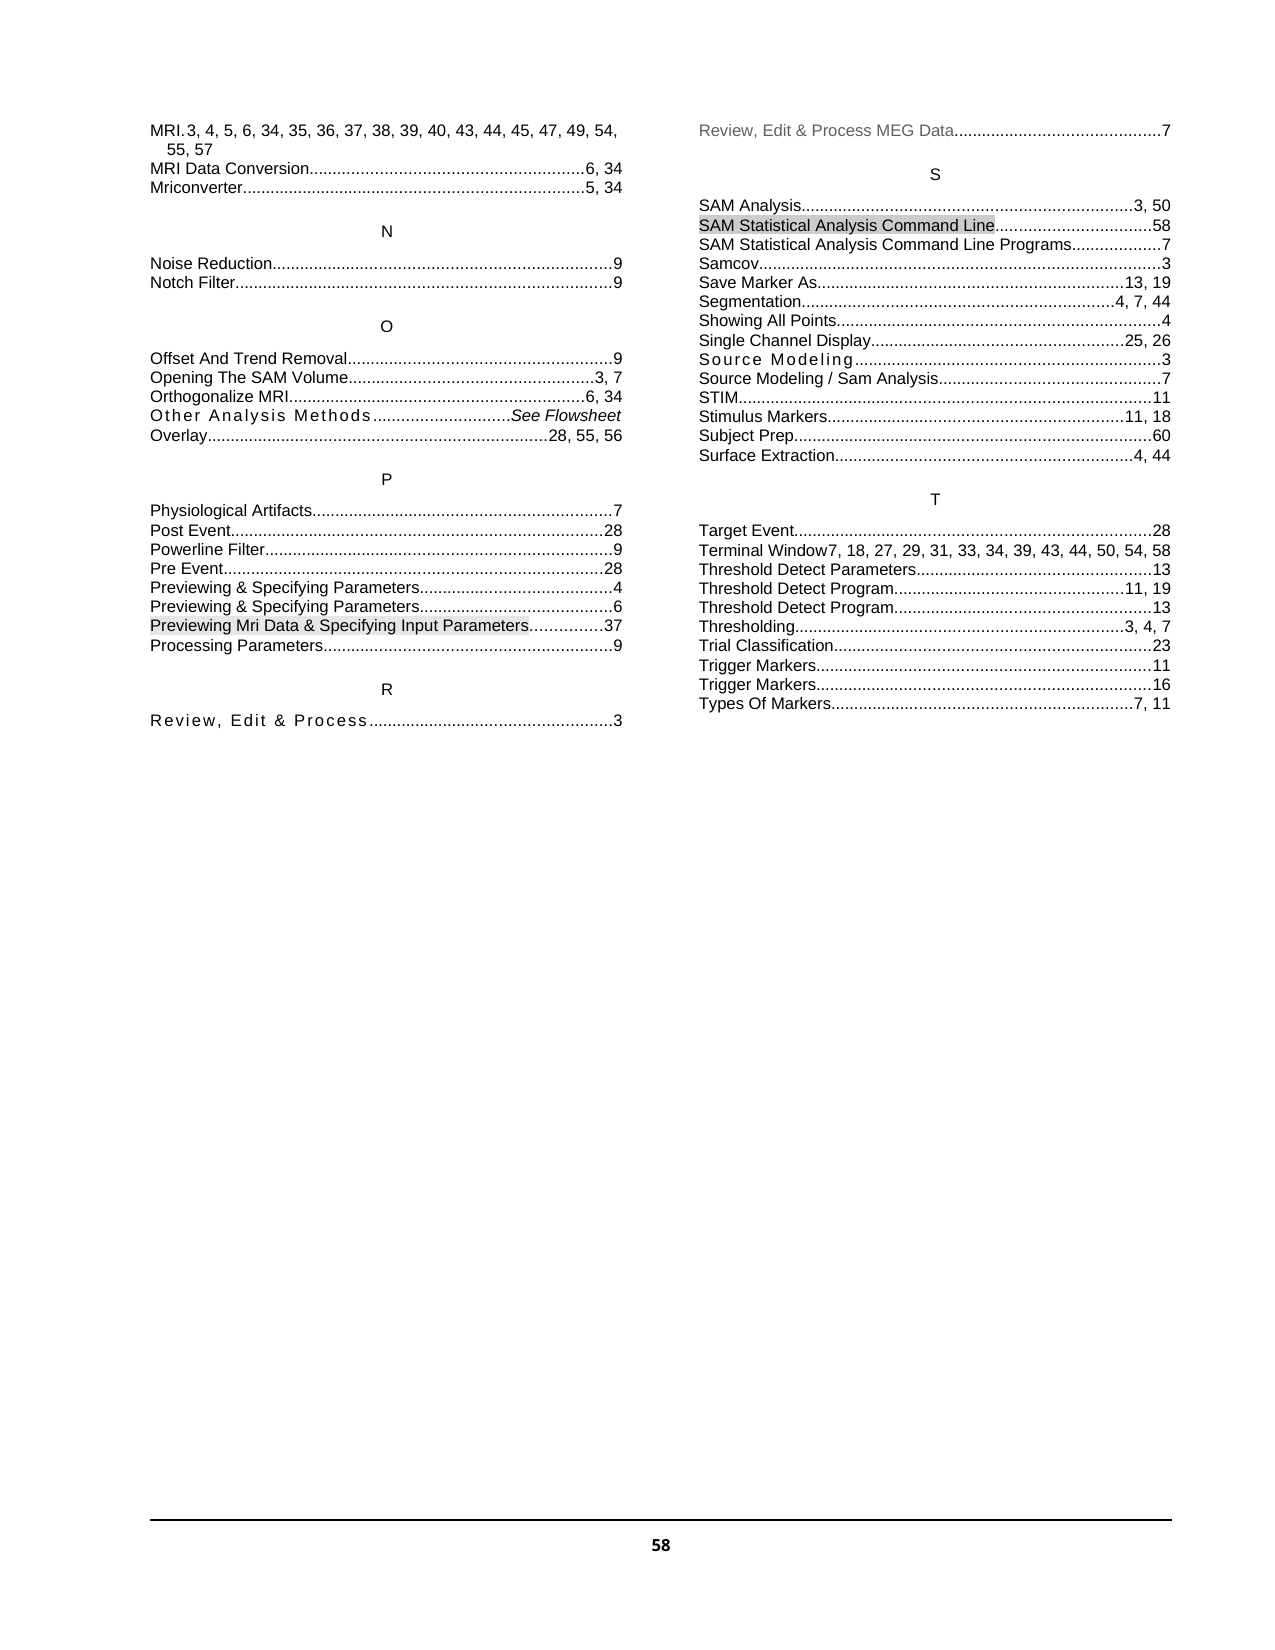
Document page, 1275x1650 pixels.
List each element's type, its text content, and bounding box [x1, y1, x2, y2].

subtitle T [698, 489, 1172, 509]
subtitle N [150, 222, 623, 241]
text Orthogonalize MRI 6, 34 [150, 387, 623, 406]
text MRI Data Conversion 6, 34 [150, 159, 623, 178]
text Subject Prep 60 [698, 426, 1172, 445]
text Stimulus Markers 11, 18 [698, 407, 1172, 426]
text Powerline Filter 9 [150, 539, 623, 559]
subtitle O [150, 317, 623, 336]
text Offset And Trend Removal 9 [150, 349, 623, 368]
text Opening The SAM Volume 3, 7 [150, 368, 623, 387]
text Trigger Markers 11 [698, 655, 1172, 674]
text MRI 3, 4, 5, 6, 34, 35, 36, 37, 38, 39, 40, 43, 44, 45, 47, 49, 54, 55, 57 [150, 120, 623, 159]
subtitle R [150, 679, 623, 699]
text Trigger Markers 16 [698, 674, 1172, 694]
text Noise Reduction 9 [150, 254, 623, 273]
text Terminal Window 7, 18, 27, 29, 31, 33, 34, 39, 43, 44, 50, 54, 58 [698, 540, 1172, 559]
text Review, Edit & Process 3 [150, 711, 623, 730]
text Trial Classification 23 [698, 636, 1172, 655]
text Processing Parameters 9 [150, 635, 623, 654]
text Notch Filter 9 [150, 273, 623, 292]
text Threshold Detect Parameters 13 [698, 559, 1172, 579]
text Previewing & Specifying Parameters 4 [150, 578, 623, 597]
text SAM Statistical Analysis Command Line 58 [995, 215, 1172, 234]
text Save Marker As 13, 19 [698, 273, 1172, 292]
subtitle P [150, 469, 623, 489]
text Types Of Markers 7, 11 [698, 694, 1172, 713]
text Post Event 28 [150, 520, 623, 539]
text Other Analysis Methods See Flowsheet [150, 406, 623, 425]
text Thresholding 3, 4, 7 [698, 617, 1172, 636]
text SAM Analysis 3, 50 [698, 196, 1172, 215]
text Pre Event 28 [150, 559, 623, 578]
text Showing All Points 4 [698, 311, 1172, 330]
text Single Channel Display 25, 26 [698, 330, 1172, 349]
text Threshold Detect Program 13 [698, 598, 1172, 617]
text Physiological Artifacts 7 [150, 501, 623, 520]
text Source Modeling 3 [698, 349, 1172, 369]
subtitle S [698, 164, 1172, 184]
text Source Modeling / Sam Analysis 7 [698, 369, 1172, 388]
text Previewing & Specifying Parameters 6 [150, 597, 623, 616]
text SAM Statistical Analysis Command Line Programs 7 [698, 234, 1172, 254]
text Overlay 28, 55, 56 [150, 425, 623, 444]
text Threshold Detect Program 11, 19 [698, 579, 1172, 598]
text Review, Edit & Process MEG Data 7 [698, 120, 1172, 139]
text Surface Extraction 4, 44 [698, 445, 1172, 464]
text Target Event 28 [698, 521, 1172, 540]
text Segmentation 4, 7, 44 [698, 292, 1172, 311]
text STIM 11 [698, 388, 1172, 407]
text Mriconverter 5, 34 [150, 178, 623, 197]
text Samcov 3 [698, 254, 1172, 273]
